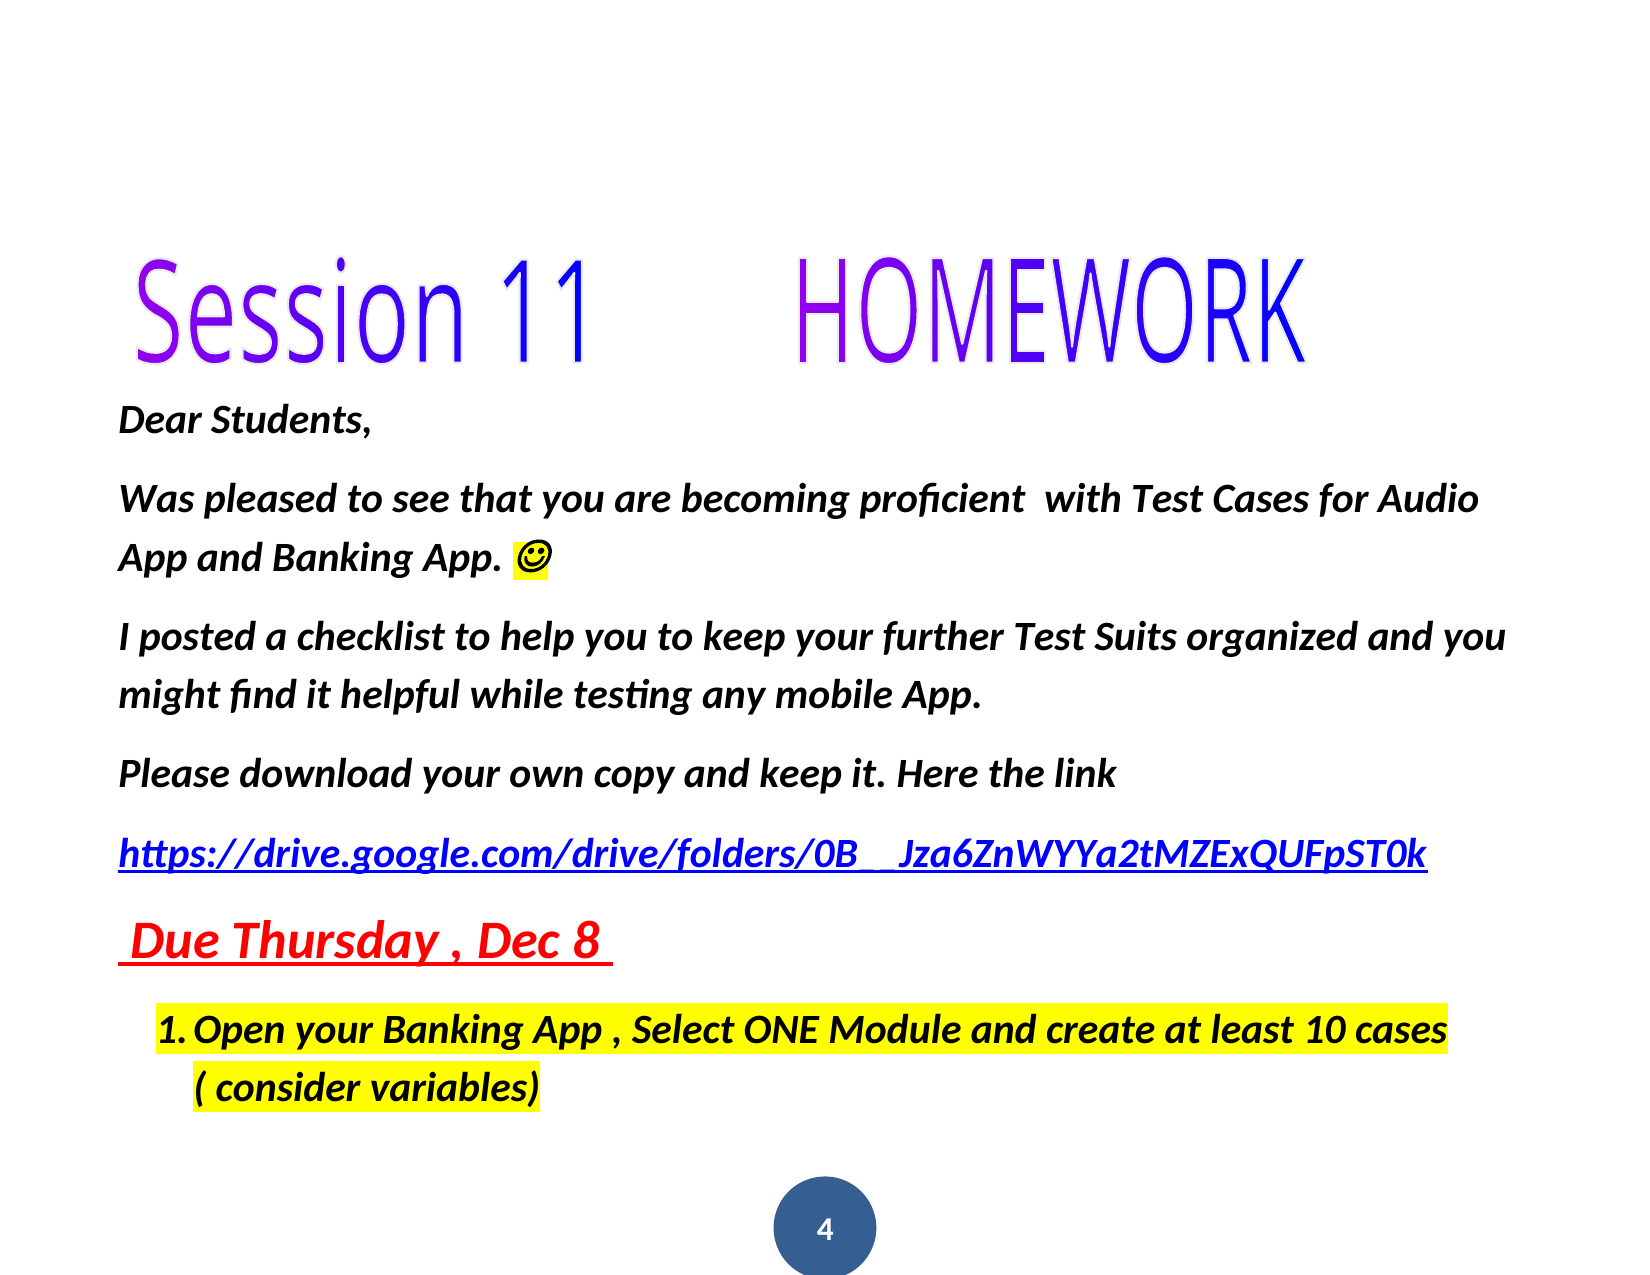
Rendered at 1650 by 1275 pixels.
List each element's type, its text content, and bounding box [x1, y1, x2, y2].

text https://drive.google.com/drive/folders/0B__Jza6ZnWYYa2tMZExQUFpST0k [118, 827, 1532, 878]
text I posted a checklist to help you to keep your further Test Suits organized and you might find it helpful while testing any mobile App. [118, 610, 1532, 719]
text Was pleased to see that you are becoming proficient with Test Cases for Audio App and Banking App. [118, 472, 1532, 581]
list Open your Banking App , Select ONE Module and create at least 10 cases ( consider variables) [156, 1003, 1532, 1112]
text Dear Students, [118, 393, 1532, 444]
text Due Thursday , Dec 8 [118, 906, 1532, 972]
text Please download your own copy and keep it. Here the link [118, 747, 1532, 798]
